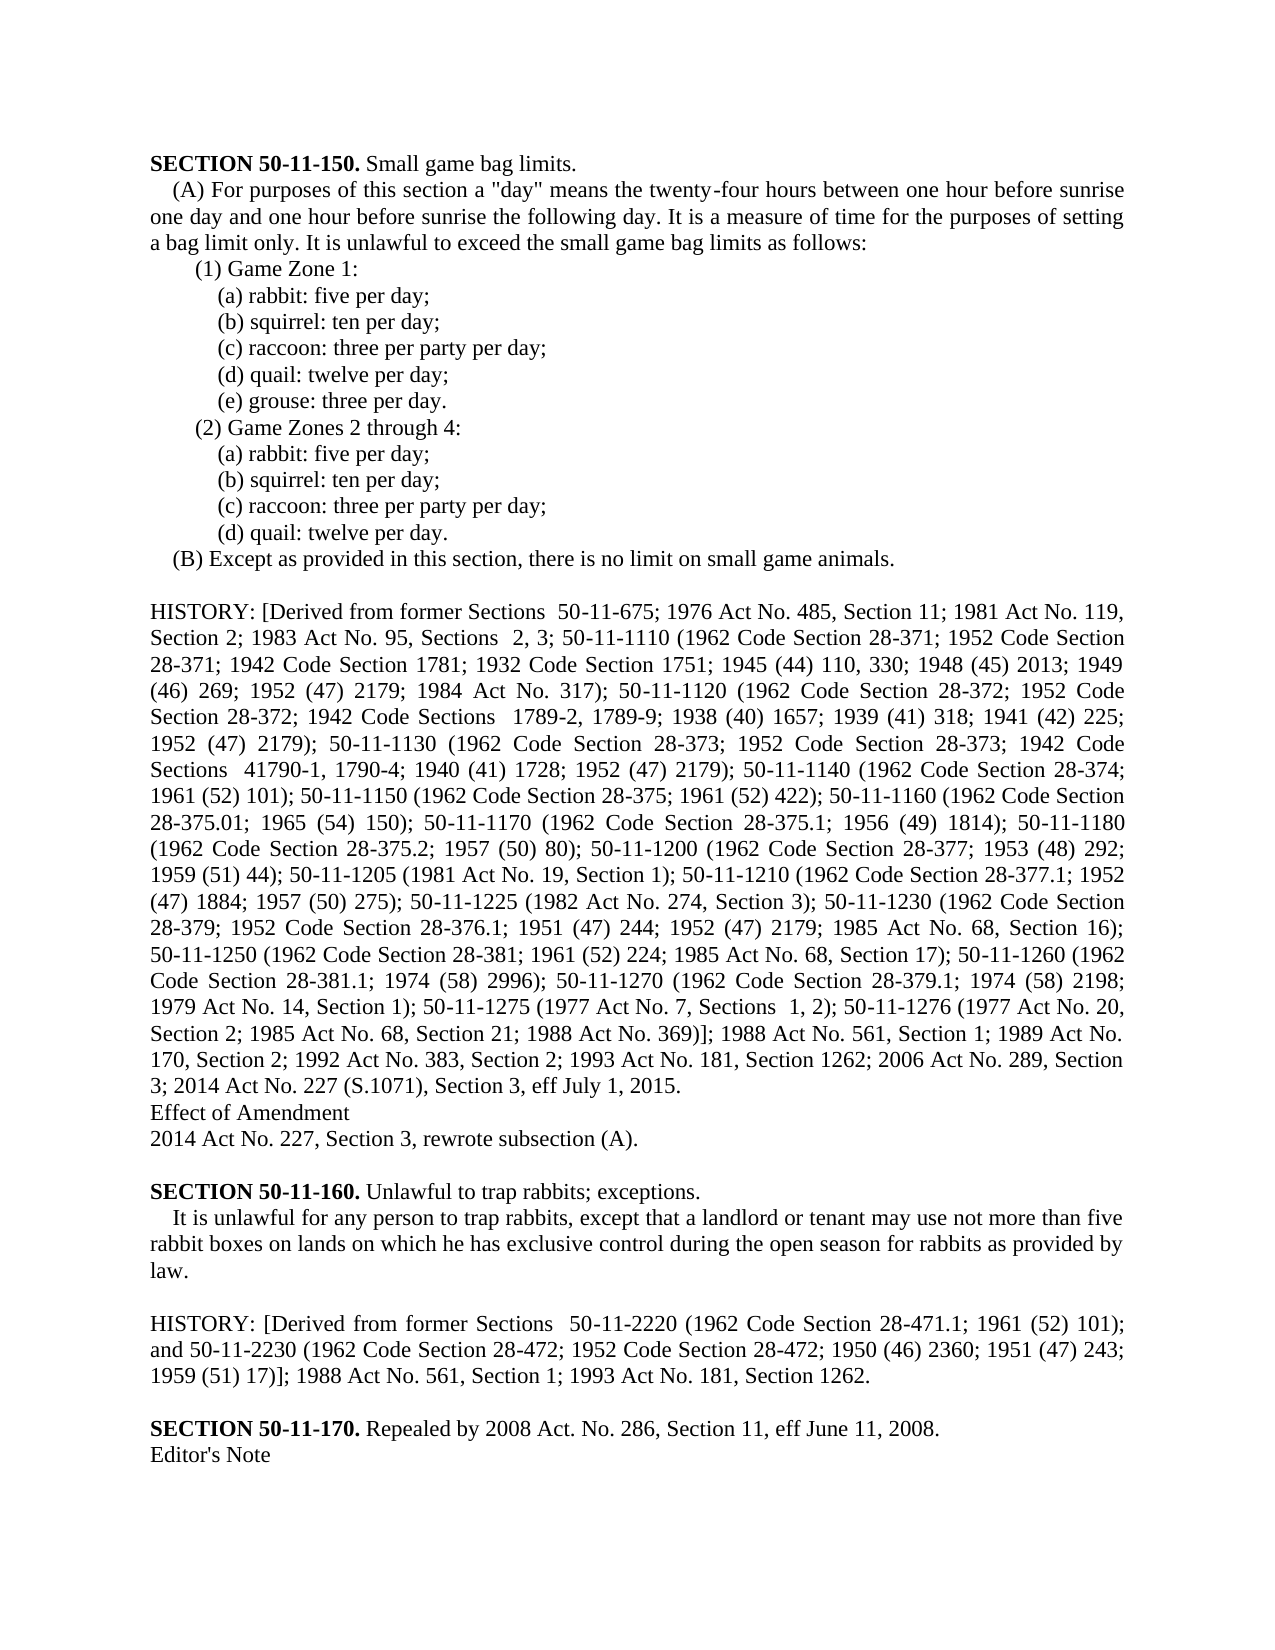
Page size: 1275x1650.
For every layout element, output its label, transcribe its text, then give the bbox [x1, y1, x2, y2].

text (e) grouse: three per day. [150, 387, 1125, 413]
text 2014 Act No. 227, Section 3, rewrote subsection (A). [150, 1125, 1125, 1151]
text (d) quail: twelve per day. [150, 519, 1125, 545]
text It is unlawful for any person to trap rabbits, except that a landlord or tenant may use not more than five rabbit boxes on lands on which he has exclusive control during the open season for rabbits as provided by law. [150, 1204, 1125, 1283]
text (2) Game Zones 2 through 4: [150, 413, 1125, 440]
text SECTION 50-11-170. Repealed by 2008 Act. No. 286, Section 11, eff June 11, 2008. [150, 1415, 1125, 1441]
text (b) squirrel: ten per day; [150, 308, 1125, 334]
text Effect of Amendment [150, 1099, 1125, 1125]
text SECTION 50-11-160. Unlawful to trap rabbits; exceptions. [150, 1178, 1125, 1204]
text (c) raccoon: three per party per day; [150, 334, 1125, 361]
text (d) quail: twelve per day; [150, 361, 1125, 387]
text Editor's Note [150, 1441, 1125, 1468]
text HISTORY: [Derived from former Sections 50-11-675; 1976 Act No. 485, Section 11; 1981 Act No. 119, Section 2; 1983 Act No. 95, Sections 2, 3; 50-11-1110 (1962 Code Section 28-371; 1952 Code Section 28-371; 1942 Code Section 1781; 1932 Code Section 1751; 1945 (44) 110, 330; 1948 (45) 2013; 1949 (46) 269; 1952 (47) 2179; 1984 Act No. 317); 50-11-1120 (1962 Code Section 28-372; 1952 Code Section 28-372; 1942 Code Sections 1789-2, 1789-9; 1938 (40) 1657; 1939 (41) 318; 1941 (42) 225; 1952 (47) 2179); 50-11-1130 (1962 Code Section 28-373; 1952 Code Section 28-373; 1942 Code Sections 41790-1, 1790-4; 1940 (41) 1728; 1952 (47) 2179); 50-11-1140 (1962 Code Section 28-374; 1961 (52) 101); 50-11-1150 (1962 Code Section 28-375; 1961 (52) 422); 50-11-1160 (1962 Code Section 28-375.01; 1965 (54) 150); 50-11-1170 (1962 Code Section 28-375.1; 1956 (49) 1814); 50-11-1180 (1962 Code Section 28-375.2; 1957 (50) 80); 50-11-1200 (1962 Code Section 28-377; 1953 (48) 292; 1959 (51) 44); 50-11-1205 (1981 Act No. 19, Section 1); 50-11-1210 (1962 Code Section 28-377.1; 1952 (47) 1884; 1957 (50) 275); 50-11-1225 (1982 Act No. 274, Section 3); 50-11-1230 (1962 Code Section 28-379; 1952 Code Section 28-376.1; 1951 (47) 244; 1952 (47) 2179; 1985 Act No. 68, Section 16); 50-11-1250 (1962 Code Section 28-381; 1961 (52) 224; 1985 Act No. 68, Section 17); 50-11-1260 (1962 Code Section 28-381.1; 1974 (58) 2996); 50-11-1270 (1962 Code Section 28-379.1; 1974 (58) 2198; 1979 Act No. 14, Section 1); 50-11-1275 (1977 Act No. 7, Sections 1, 2); 50-11-1276 (1977 Act No. 20, Section 2; 1985 Act No. 68, Section 21; 1988 Act No. 369)]; 1988 Act No. 561, Section 1; 1989 Act No. 170, Section 2; 1992 Act No. 383, Section 2; 1993 Act No. 181, Section 1262; 2006 Act No. 289, Section 3; 2014 Act No. 227 (S.1071), Section 3, eff July 1, 2015. [150, 598, 1125, 1099]
text (a) rabbit: five per day; [150, 282, 1125, 308]
text (1) Game Zone 1: [150, 255, 1125, 282]
text SECTION 50-11-150. Small game bag limits. [150, 150, 1125, 176]
text (A) For purposes of this section a "day" means the twenty-four hours between one hour before sunrise one day and one hour before sunrise the following day. It is a measure of time for the purposes of setting a bag limit only. It is unlawful to exceed the small game bag limits as follows: [150, 176, 1125, 255]
text (b) squirrel: ten per day; [150, 466, 1125, 493]
text HISTORY: [Derived from former Sections 50-11-2220 (1962 Code Section 28-471.1; 1961 (52) 101); and 50-11-2230 (1962 Code Section 28-472; 1952 Code Section 28-472; 1950 (46) 2360; 1951 (47) 243; 1959 (51) 17)]; 1988 Act No. 561, Section 1; 1993 Act No. 181, Section 1262. [150, 1309, 1125, 1389]
text (c) raccoon: three per party per day; [150, 493, 1125, 519]
text (B) Except as provided in this section, there is no limit on small game animals. [150, 545, 1125, 572]
text (a) rabbit: five per day; [150, 440, 1125, 466]
